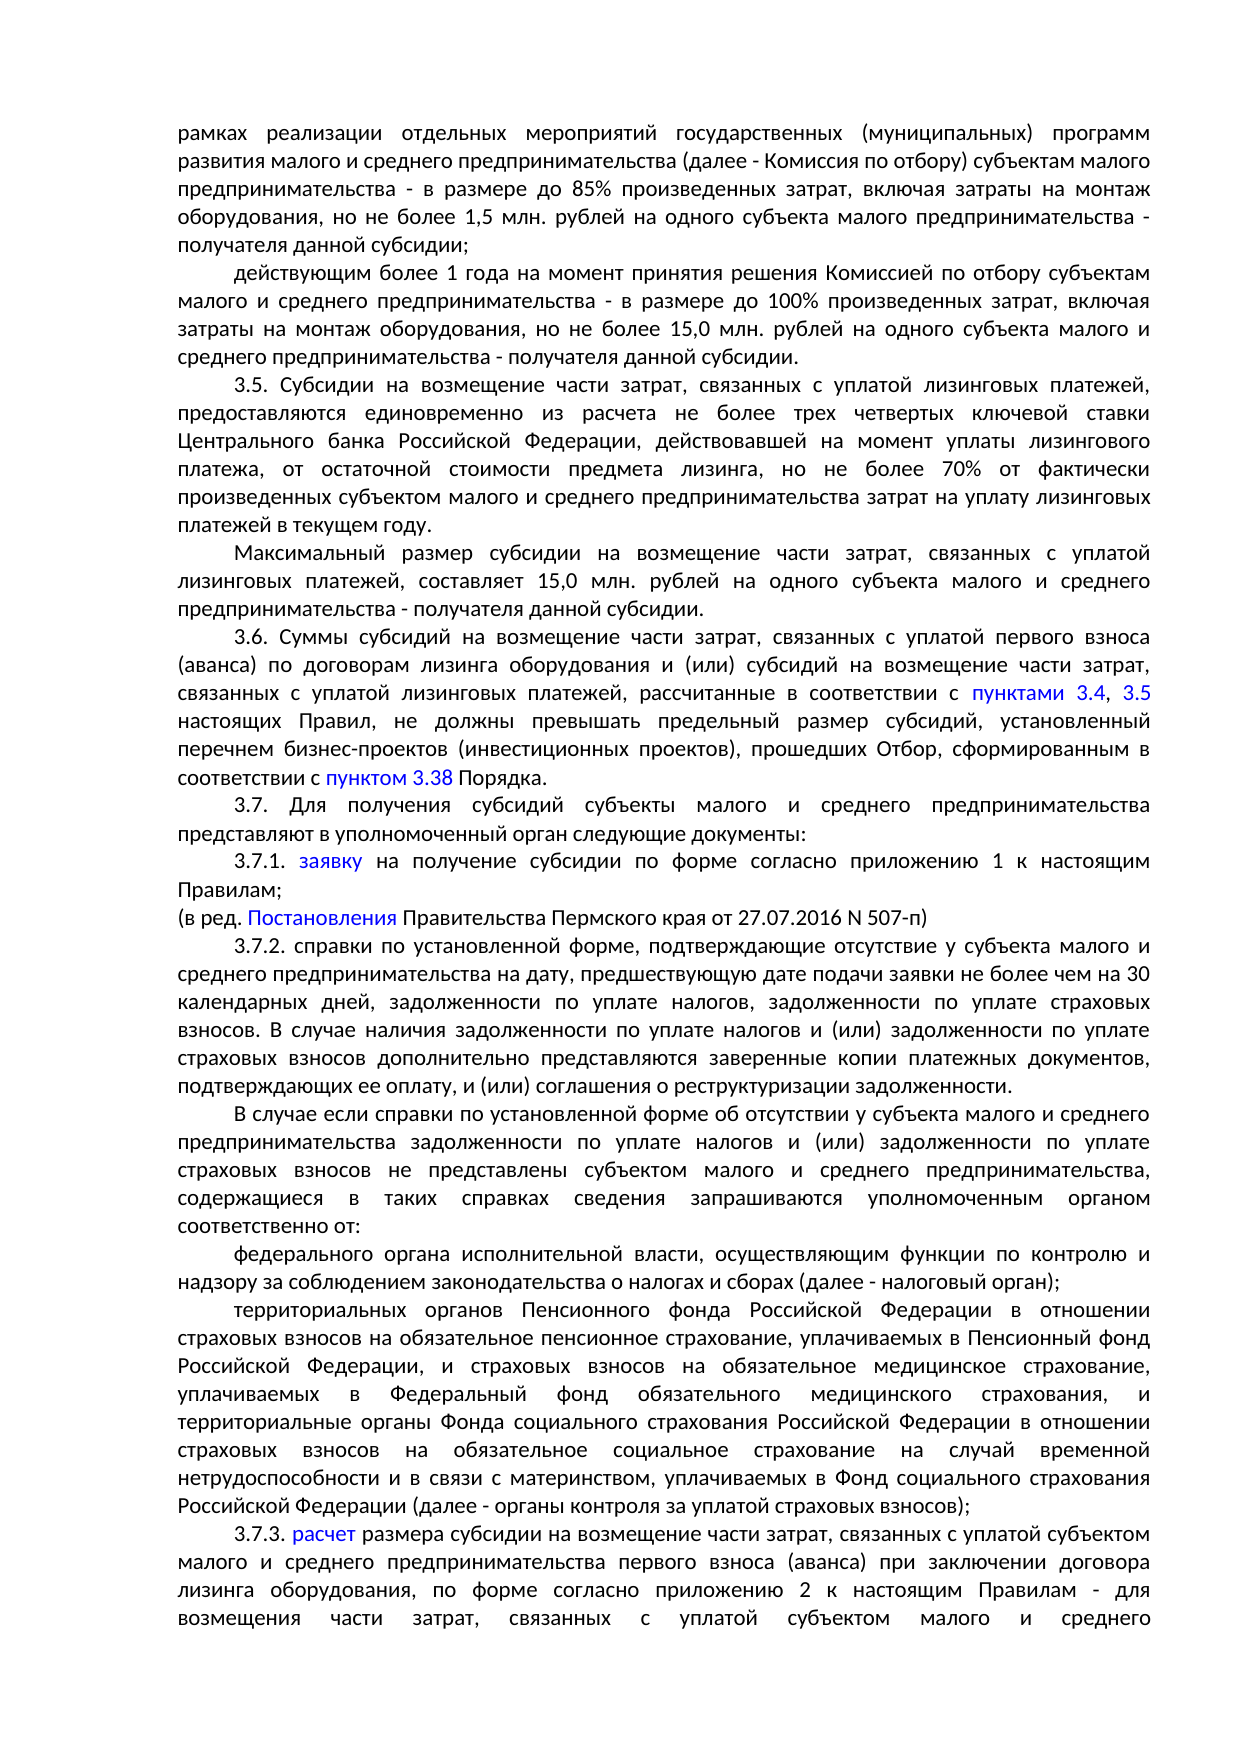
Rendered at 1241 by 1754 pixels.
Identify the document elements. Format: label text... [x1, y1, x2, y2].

text (в ред. Постановления Правительства Пермского края от 27.07.2016 N 507-п) [177, 903, 1152, 931]
text 3.7.1. заявку на получение субсидии по форме согласно приложению 1 к настоящим Правилам; [177, 847, 1152, 903]
text действующим более 1 года на момент принятия решения Комиссией по отбору субъектам малого и среднего предпринимательства - в размере до 100% произведенных затрат, включая затраты на монтаж оборудования, но не более 15,0 млн. рублей на одного субъекта малого и среднего предпринимательства - получателя данной субсидии. [177, 258, 1152, 370]
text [177, 1519, 1152, 1631]
text 3.7.2. справки по установленной форме, подтверждающие отсутствие у субъекта малого и среднего предпринимательства на дату, предшествующую дате подачи заявки не более чем на 30 календарных дней, задолженности по уплате налогов, задолженности по уплате страховых взносов. В случае наличия задолженности по уплате налогов и (или) задолженности по уплате страховых взносов дополнительно представляются заверенные копии платежных документов, подтверждающих ее оплату, и (или) соглашения о реструктуризации задолженности. [177, 931, 1152, 1099]
text территориальных органов Пенсионного фонда Российской Федерации в отношении страховых взносов на обязательное пенсионное страхование, уплачиваемых в Пенсионный фонд Российской Федерации, и страховых взносов на обязательное медицинское страхование, уплачиваемых в Федеральный фонд обязательного медицинского страхования, и территориальные органы Фонда социального страхования Российской Федерации в отношении страховых взносов на обязательное социальное страхование на случай временной нетрудоспособности и в связи с материнством, уплачиваемых в Фонд социального страхования Российской Федерации (далее - органы контроля за уплатой страховых взносов); [177, 1295, 1152, 1519]
text 3.6. Суммы субсидий на возмещение части затрат, связанных с уплатой первого взноса (аванса) по договорам лизинга оборудования и (или) субсидий на возмещение части затрат, связанных с уплатой лизинговых платежей, рассчитанные в соответствии с пунктами 3.4, 3.5 настоящих Правил, не должны превышать предельный размер субсидий, установленный перечнем бизнес-проектов (инвестиционных проектов), прошедших Отбор, сформированным в соответствии с пунктом 3.38 Порядка. [177, 622, 1152, 791]
text Максимальный размер субсидии на возмещение части затрат, связанных с уплатой лизинговых платежей, составляет 15,0 млн. рублей на одного субъекта малого и среднего предпринимательства - получателя данной субсидии. [177, 538, 1152, 622]
text федерального органа исполнительной власти, осуществляющим функции по контролю и надзору за соблюдением законодательства о налогах и сборах (далее - налоговый орган); [177, 1239, 1152, 1295]
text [177, 118, 1152, 258]
text В случае если справки по установленной форме об отсутствии у субъекта малого и среднего предпринимательства задолженности по уплате налогов и (или) задолженности по уплате страховых взносов не представлены субъектом малого и среднего предпринимательства, содержащиеся в таких справках сведения запрашиваются уполномоченным органом соответственно от: [177, 1099, 1152, 1239]
text 3.5. Субсидии на возмещение части затрат, связанных с уплатой лизинговых платежей, предоставляются единовременно из расчета не более трех четвертых ключевой ставки Центрального банка Российской Федерации, действовавшей на момент уплаты лизингового платежа, от остаточной стоимости предмета лизинга, но не более 70% от фактически произведенных субъектом малого и среднего предпринимательства затрат на уплату лизинговых платежей в текущем году. [177, 370, 1152, 538]
text 3.7. Для получения субсидий субъекты малого и среднего предпринимательства представляют в уполномоченный орган следующие документы: [177, 791, 1152, 847]
